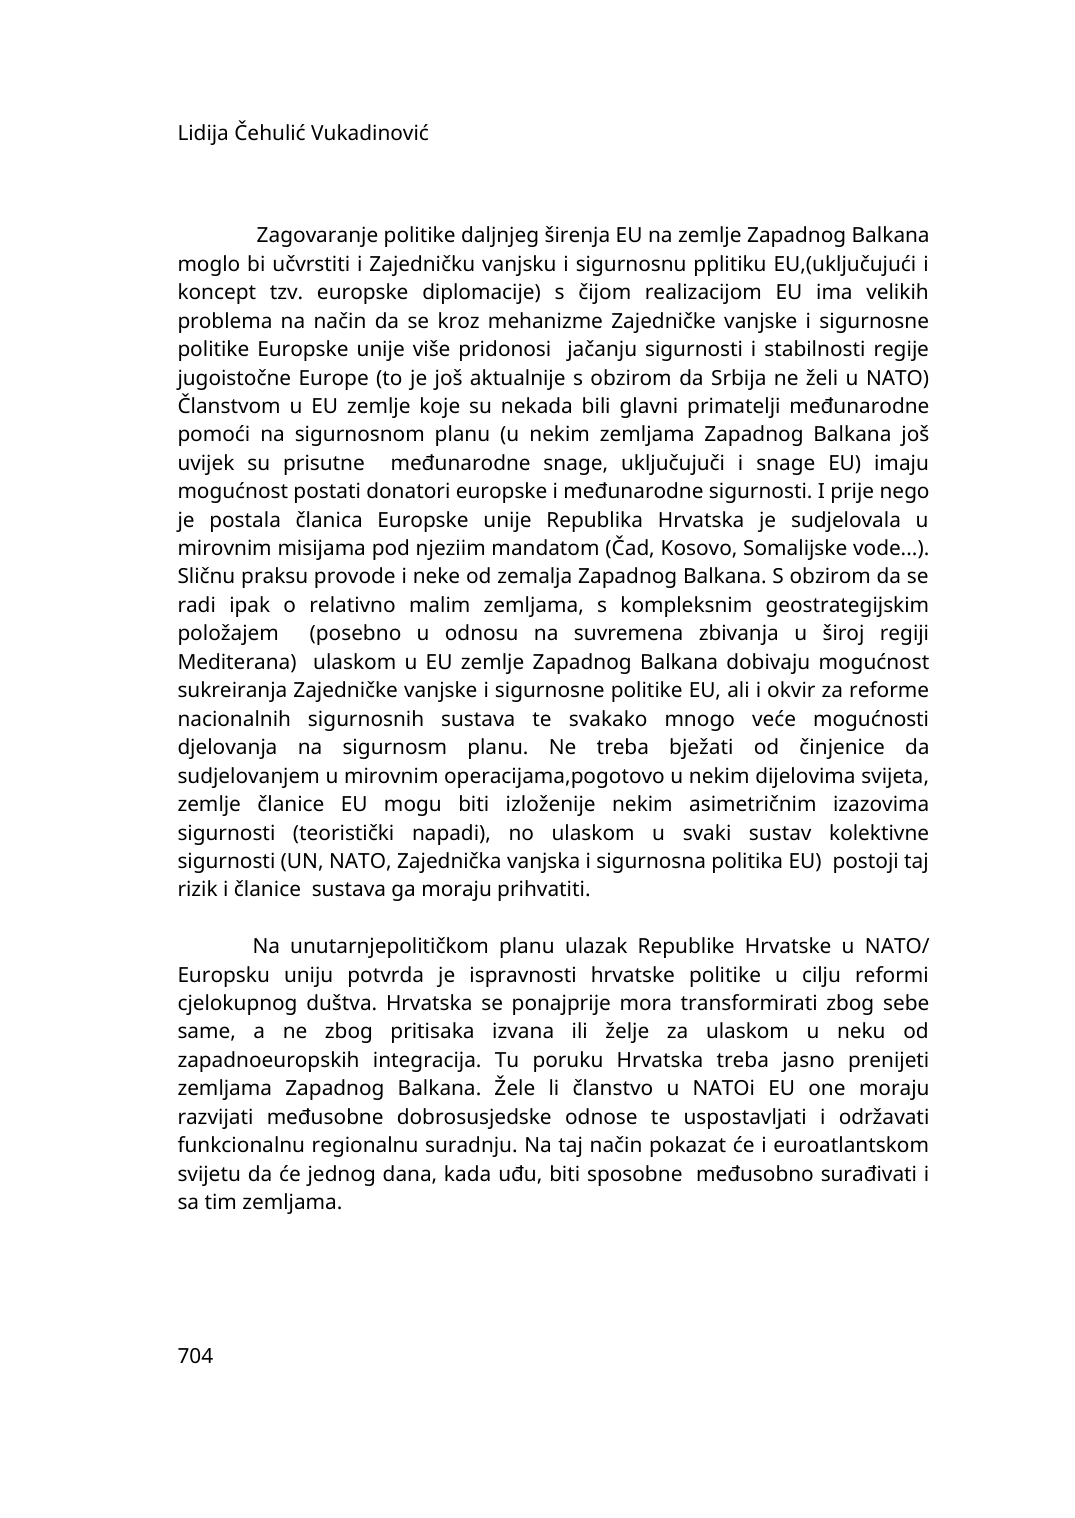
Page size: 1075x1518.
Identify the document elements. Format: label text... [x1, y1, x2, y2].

text Zagovaranje politike daljnjeg širenja EU na zemlje Zapadnog Balkana moglo bi učvrstiti i Zajedničku vanjsku i sigurnosnu pplitiku EU,(uključujući i koncept tzv. europske diplomacije) s čijom realizacijom EU ima velikih problema na način da se kroz mehanizme Zajedničke vanjske i sigurnosne politike Europske unije više pridonosi jačanju sigurnosti i stabilnosti regije jugoistočne Europe (to je još aktualnije s obzirom da Srbija ne želi u NATO) Članstvom u EU zemlje koje su nekada bili glavni primatelji međunarodne pomoći na sigurnosnom planu (u nekim zemljama Zapadnog Balkana još uvijek su prisutne međunarodne snage, uključujuči i snage EU) imaju mogućnost postati donatori europske i međunarodne sigurnosti. I prije nego je postala članica Europske unije Republika Hrvatska je sudjelovala u mirovnim misijama pod njeziim mandatom (Čad, Kosovo, Somalijske vode...). Sličnu praksu provode i neke od zemalja Zapadnog Balkana. S obzirom da se radi ipak o relativno malim zemljama, s kompleksnim geostrategijskim položajem (posebno u odnosu na suvremena zbivanja u široj regiji Mediterana) ulaskom u EU zemlje Zapadnog Balkana dobivaju mogućnost sukreiranja Zajedničke vanjske i sigurnosne politike EU, ali i okvir za reforme nacionalnih sigurnosnih sustava te svakako mnogo veće mogućnosti djelovanja na sigurnosm planu. Ne treba bježati od činjenice da sudjelovanjem u mirovnim operacijama,pogotovo u nekim dijelovima svijeta, zemlje članice EU mogu biti izloženije nekim asimetričnim izazovima sigurnosti (teoristički napadi), no ulaskom u svaki sustav kolektivne sigurnosti (UN, NATO, Zajednička vanjska i sigurnosna politika EU) postoji taj rizik i članice sustava ga moraju prihvatiti. [177, 220, 930, 903]
text Na unutarnjepolitičkom planu ulazak Republike Hrvatske u NATO/ Europsku uniju potvrda je ispravnosti hrvatske politike u cilju reformi cjelokupnog duštva. Hrvatska se ponajprije mora transformirati zbog sebe same, a ne zbog pritisaka izvana ili želje za ulaskom u neku od zapadnoeuropskih integracija. Tu poruku Hrvatska treba jasno prenijeti zemljama Zapadnog Balkana. Žele li članstvo u NATOi EU one moraju razvijati međusobne dobrosusjedske odnose te uspostavljati i održavati funkcionalnu regionalnu suradnju. Na taj način pokazat će i euroatlantskom svijetu da će jednog dana, kada uđu, biti sposobne međusobno surađivati i sa tim zemljama. [177, 931, 930, 1216]
